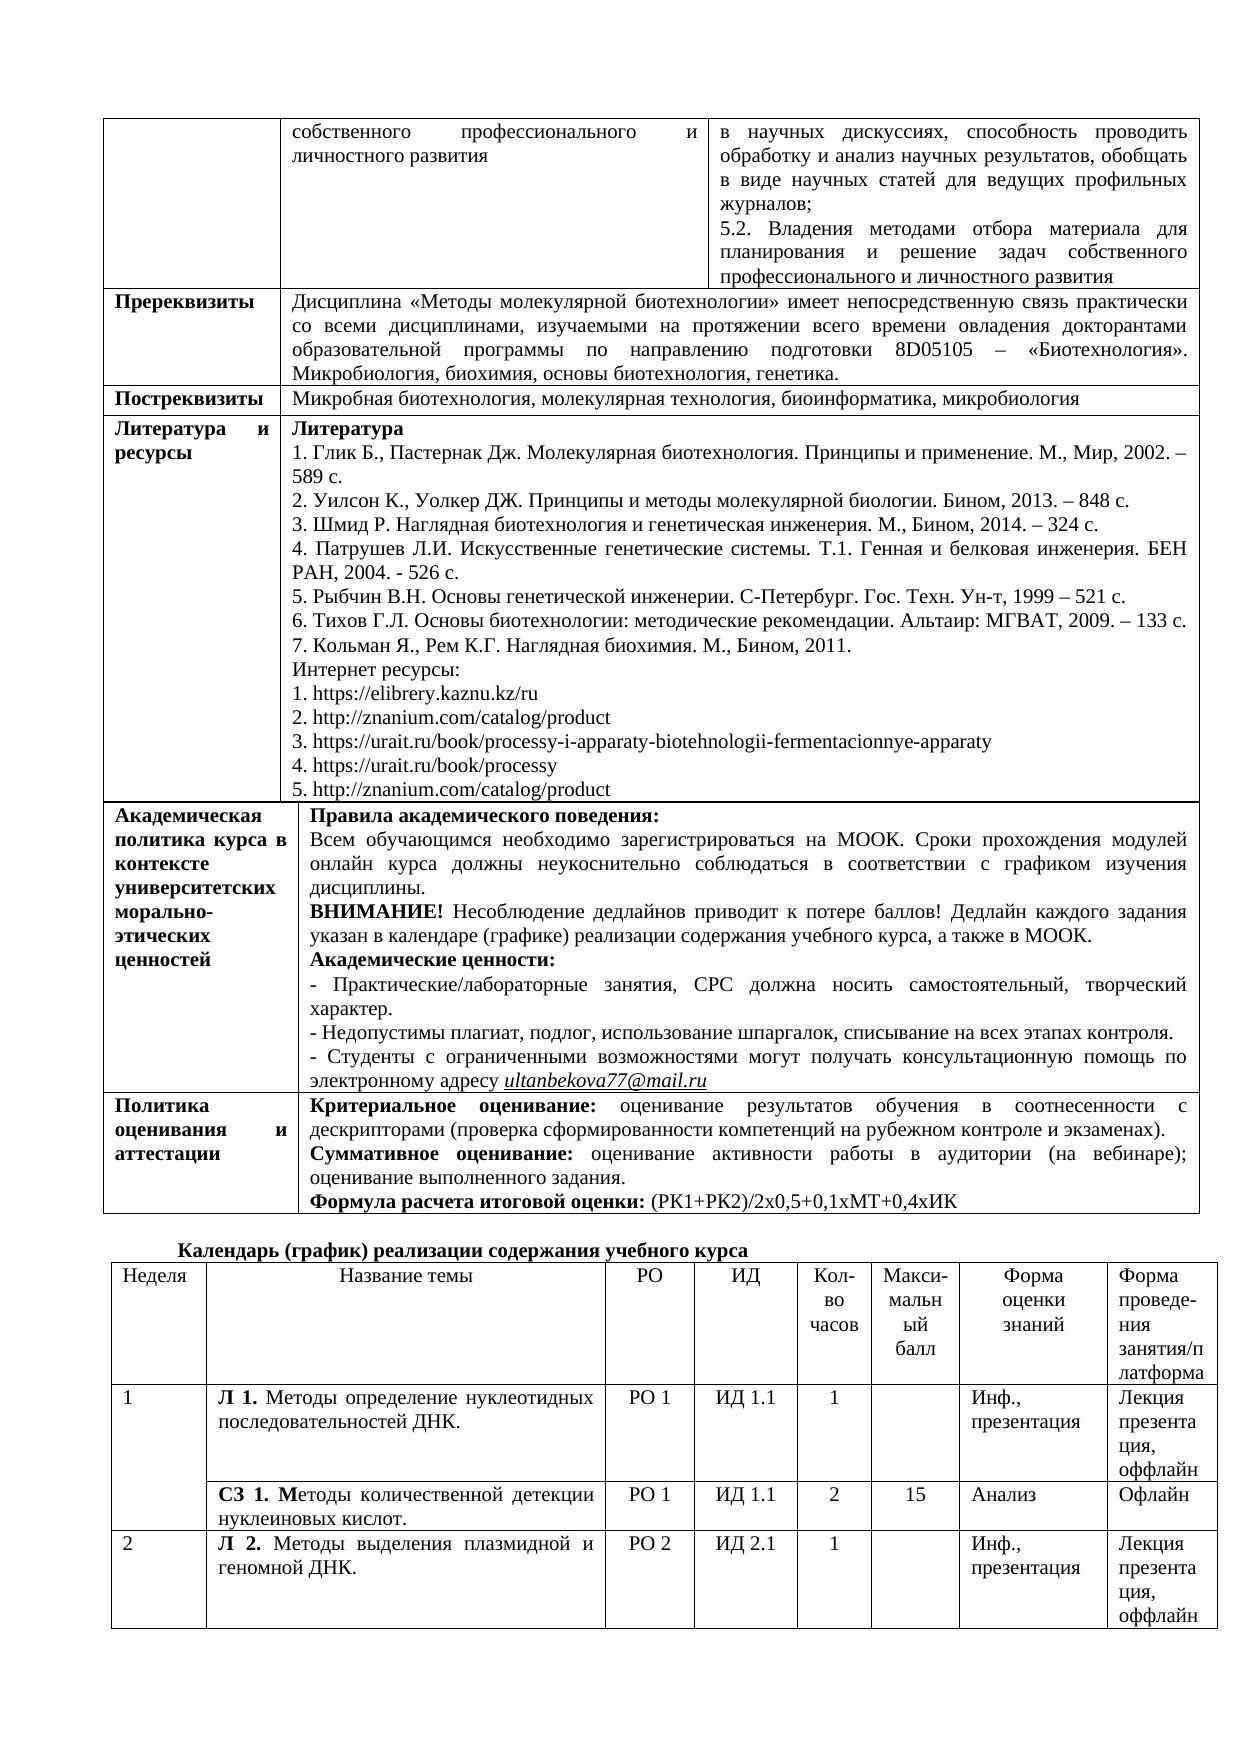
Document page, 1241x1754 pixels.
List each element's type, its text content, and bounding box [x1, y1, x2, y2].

table_cell Литература 1. Глик Б., Пастернак Дж. Молекулярная биотехнология. Принципы и применение. М., Мир, 2002. – 589 с. 2. Уилсон К., Уолкер ДЖ. Принципы и методы молекулярной биологии. Бином, 2013. – 848 с. 3. Шмид Р. Наглядная биотехнология и генетическая инженерия. М., Бином, 2014. – 324 с. 4. Патрушев Л.И. Искусственные генетические системы. Т.1. Генная и белковая инженерия. БЕН РАН, 2004. - 526 с. 5. Рыбчин В.Н. Основы генетической инженерии. С-Петербург. Гос. Техн. Ун-т, 1999 – 521 с. 6. Тихов Г.Л. Основы биотехнологии: методические рекомендации. Альтаир: МГВАТ, 2009. – 133 с. 7. Кольман Я., Рем К.Г. Наглядная биохимия. М., Бином, 2011. Интернет ресурсы: 1. https://elibrery.kaznu.kz/ru 2. http://znanium.com/catalog/product 3. https://urait.ru/book/processy-i-apparaty-biotehnologii-fermentacionnye-apparaty 4. https://urait.ru/book/processy 5. http://znanium.com/catalog/product [281, 416, 1199, 801]
table_header Макси-мальный балл [872, 1263, 959, 1384]
table_cell Пререквизиты [104, 289, 280, 385]
table_header Неделя [112, 1263, 206, 1384]
table_cell Микробная биотехнология, молекулярная технология, биоинформатика, микробиология [281, 386, 1199, 415]
table_cell 2 [112, 1531, 206, 1627]
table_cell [709, 119, 1199, 288]
table_header Кол-во часов [798, 1263, 871, 1384]
table_cell 1 [798, 1531, 871, 1627]
table_cell Лекция презентация, оффлайн [1108, 1385, 1217, 1481]
table_cell ИД 1.1 [695, 1385, 797, 1481]
table_header Форма проведе-ния занятия/платформа [1108, 1263, 1217, 1384]
table_cell Литература и ресурсы [104, 416, 280, 801]
table_cell ИД 1.1 [695, 1482, 797, 1530]
table_cell Лекция презентация, оффлайн [1108, 1531, 1217, 1627]
table_cell РО 1 [606, 1482, 694, 1530]
table_header Академическая политика курса в контексте университетских морально-этических ценностей [104, 803, 298, 1092]
table_cell Инф., презентация [960, 1531, 1107, 1627]
table_cell Л 2. Методы выделения плазмидной и геномной ДНК. [207, 1531, 605, 1627]
text Календарь (график) реализации содержания учебного курса [177, 1238, 1152, 1262]
table_cell [872, 1531, 959, 1627]
table_cell 15 [872, 1482, 959, 1530]
table_cell РО 2 [606, 1531, 694, 1627]
table_cell Инф., презентация [960, 1385, 1107, 1481]
table_cell Л 1. Методы определение нуклеотидных последовательностей ДНК. [207, 1385, 605, 1481]
table_cell Офлайн [1108, 1482, 1217, 1530]
table_cell Политика оценивания и аттестации [104, 1093, 298, 1213]
table_cell ИД 2.1 [695, 1531, 797, 1627]
table_header ИД [695, 1263, 797, 1384]
table_cell РО 1 [606, 1385, 694, 1481]
table_header Форма оценки знаний [960, 1263, 1107, 1384]
table_cell 1 [112, 1385, 206, 1530]
table_cell Дисциплина «Методы молекулярной биотехнологии» имеет непосредственную связь практически со всеми дисциплинами, изучаемыми на протяжении всего времени овладения докторантами образовательной программы по направлению подготовки 8D05105 – «Биотехнология». Микробиология, биохимия, основы биотехнология, генетика. [281, 289, 1199, 385]
table_cell 2 [798, 1482, 871, 1530]
table_header Правила академического поведения: Всем обучающимся необходимо зарегистрироваться на МООК. Сроки прохождения модулей онлайн курса должны неукоснительно соблюдаться в соответствии с графиком изучения дисциплины. ВНИМАНИЕ! Несоблюдение дедлайнов приводит к потере баллов! Дедлайн каждого задания указан в календаре (графике) реализации содержания учебного курса, а также в МООК. Академические ценности: - Практические/лабораторные занятия, СРС должна носить самостоятельный, творческий характер. - Недопустимы плагиат, подлог, использование шпаргалок, списывание на всех этапах контроля. - Студенты с ограниченными возможностями могут получать консультационную помощь по электронному адресу ultanbekova77@mail.ru [299, 803, 1199, 1092]
table_cell [872, 1385, 959, 1481]
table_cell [281, 119, 708, 288]
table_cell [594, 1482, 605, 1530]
table_cell Критериальное оценивание: оценивание результатов обучения в соотнесенности с дескрипторами (проверка сформированности компетенций на рубежном контроле и экзаменах). Суммативное оценивание: оценивание активности работы в аудитории (на вебинаре); оценивание выполненного задания. Формула расчета итоговой оценки: (РК1+РК2)/2х0,5+0,1хМТ+0,4хИК [299, 1093, 1199, 1213]
table_cell Постреквизиты [104, 386, 280, 415]
table_cell 1 [798, 1385, 871, 1481]
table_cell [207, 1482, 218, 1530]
table_header Название темы [207, 1263, 605, 1384]
table_header РО [606, 1263, 694, 1384]
table_cell Анализ [960, 1482, 1107, 1530]
